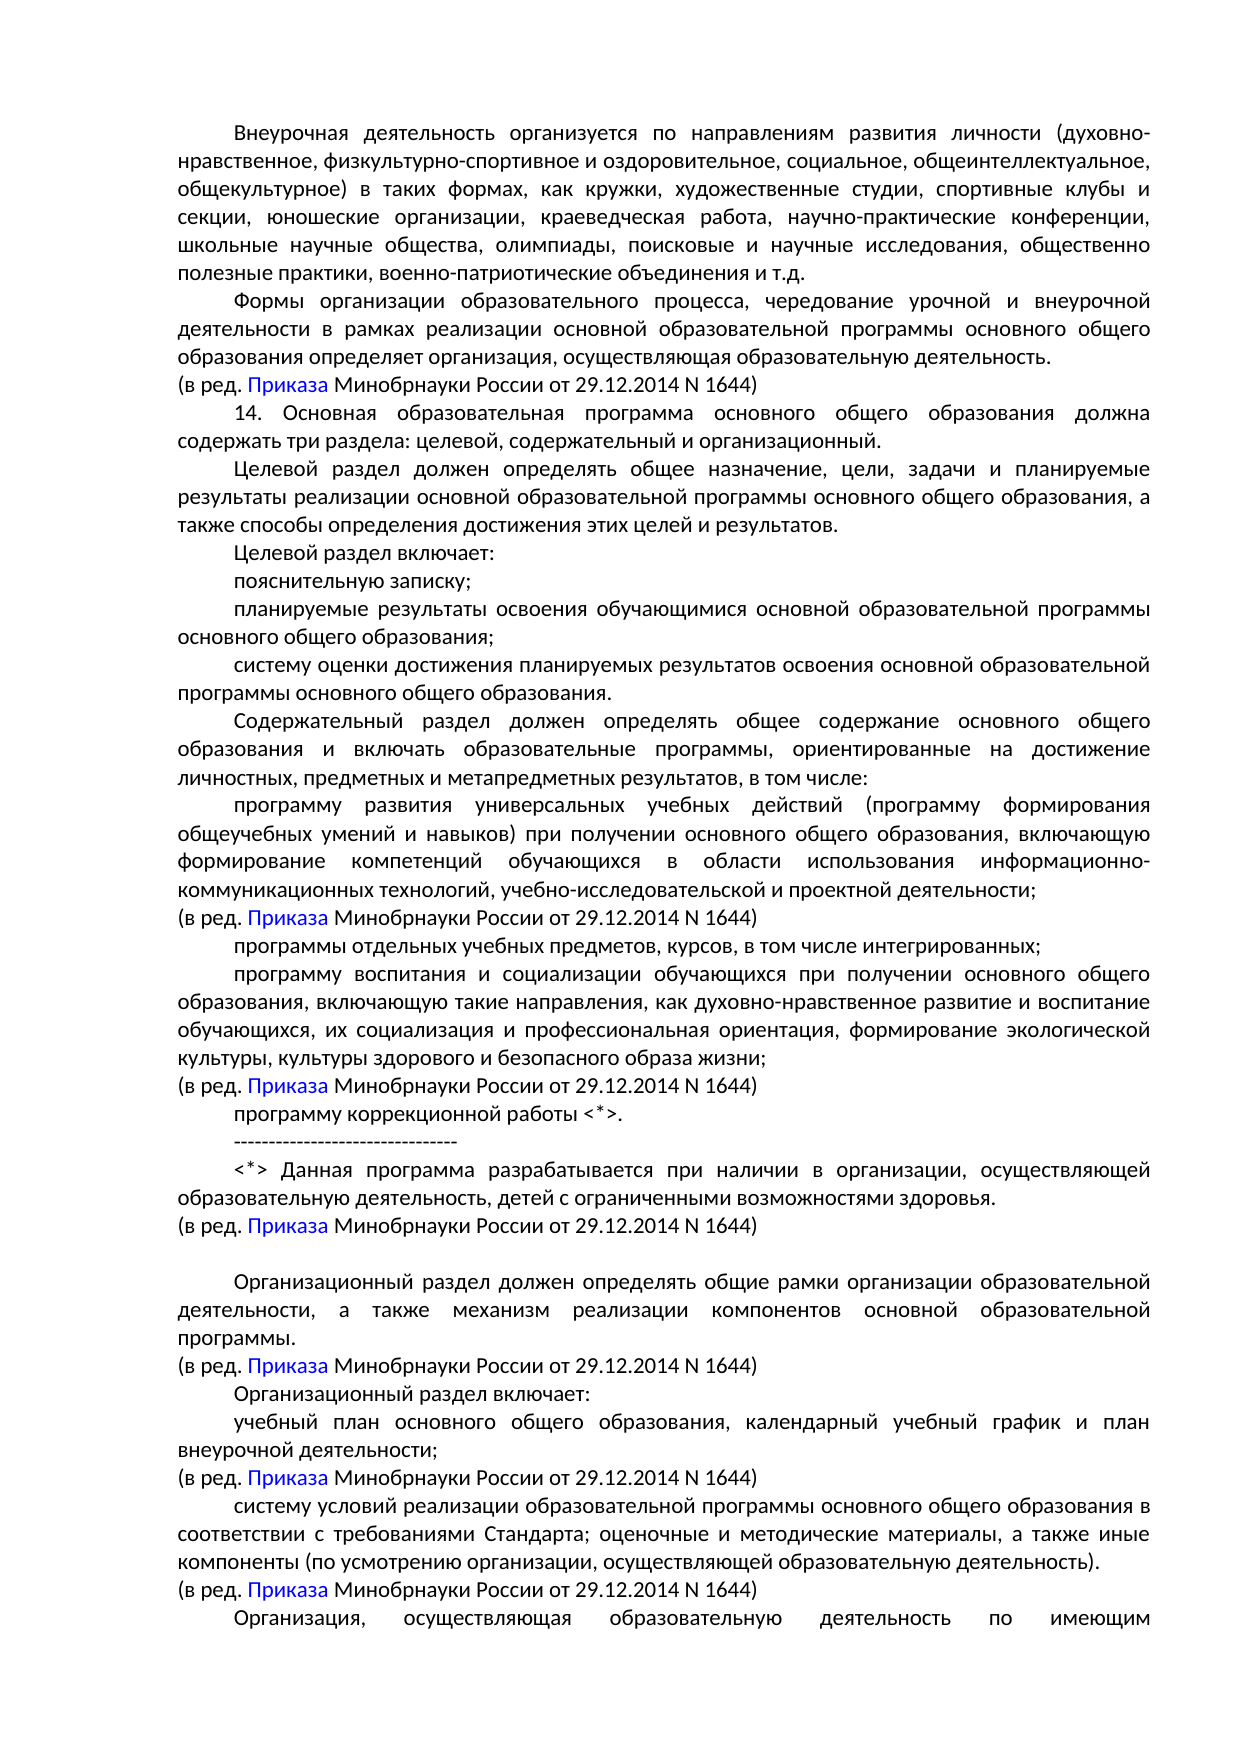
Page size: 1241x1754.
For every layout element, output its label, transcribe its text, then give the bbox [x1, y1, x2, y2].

text Содержательный раздел должен определять общее содержание основного общего образования и включать образовательные программы, ориентированные на достижение личностных, предметных и метапредметных результатов, в том числе: [177, 707, 1152, 791]
text систему оценки достижения планируемых результатов освоения основной образовательной программы основного общего образования. [177, 651, 1152, 707]
text Целевой раздел включает: [177, 538, 1152, 566]
text планируемые результаты освоения обучающимися основной образовательной программы основного общего образования; [177, 594, 1152, 651]
text программы отдельных учебных предметов, курсов, в том числе интегрированных; [177, 931, 1152, 959]
text программу развития универсальных учебных действий (программу формирования общеучебных умений и навыков) при получении основного общего образования, включающую формирование компетенций обучающихся в области использования информационно-коммуникационных технологий, учебно-исследовательской и проектной деятельности; [177, 791, 1152, 903]
text <*> Данная программа разрабатывается при наличии в организации, осуществляющей образовательную деятельность, детей с ограниченными возможностями здоровья. [177, 1155, 1152, 1211]
text (в ред. Приказа Минобрнауки России от 29.12.2014 N 1644) [177, 1463, 1152, 1491]
text (в ред. Приказа Минобрнауки России от 29.12.2014 N 1644) [177, 903, 1152, 931]
text 14. Основная образовательная программа основного общего образования должна содержать три раздела: целевой, содержательный и организационный. [177, 398, 1152, 454]
text пояснительную записку; [177, 566, 1152, 594]
text Формы организации образовательного процесса, чередование урочной и внеурочной деятельности в рамках реализации основной образовательной программы основного общего образования определяет организация, осуществляющая образовательную деятельность. [177, 286, 1152, 370]
text (в ред. Приказа Минобрнауки России от 29.12.2014 N 1644) [177, 1211, 1152, 1239]
text (в ред. Приказа Минобрнауки России от 29.12.2014 N 1644) [177, 370, 1152, 398]
text (в ред. Приказа Минобрнауки России от 29.12.2014 N 1644) [177, 1071, 1152, 1099]
text программу коррекционной работы <*>. [177, 1099, 1152, 1127]
text учебный план основного общего образования, календарный учебный график и план внеурочной деятельности; [177, 1407, 1152, 1463]
text систему условий реализации образовательной программы основного общего образования в соответствии с требованиями Стандарта; оценочные и методические материалы, а также иные компоненты (по усмотрению организации, осуществляющей образовательную деятельность). [177, 1491, 1152, 1575]
text Организационный раздел включает: [177, 1379, 1152, 1407]
text Внеурочная деятельность организуется по направлениям развития личности (духовно-нравственное, физкультурно-спортивное и оздоровительное, социальное, общеинтеллектуальное, общекультурное) в таких формах, как кружки, художественные студии, спортивные клубы и секции, юношеские организации, краеведческая работа, научно-практические конференции, школьные научные общества, олимпиады, поисковые и научные исследования, общественно полезные практики, военно-патриотические объединения и т.д. [177, 118, 1152, 286]
text программу воспитания и социализации обучающихся при получении основного общего образования, включающую такие направления, как духовно-нравственное развитие и воспитание обучающихся, их социализация и профессиональная ориентация, формирование экологической культуры, культуры здорового и безопасного образа жизни; [177, 959, 1152, 1071]
text Организационный раздел должен определять общие рамки организации образовательной деятельности, а также механизм реализации компонентов основной образовательной программы. [177, 1267, 1152, 1351]
text (в ред. Приказа Минобрнауки России от 29.12.2014 N 1644) [177, 1575, 1152, 1603]
text (в ред. Приказа Минобрнауки России от 29.12.2014 N 1644) [177, 1351, 1152, 1379]
text -------------------------------- [177, 1127, 1152, 1155]
text Целевой раздел должен определять общее назначение, цели, задачи и планируемые результаты реализации основной образовательной программы основного общего образования, а также способы определения достижения этих целей и результатов. [177, 454, 1152, 538]
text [177, 1603, 1152, 1631]
